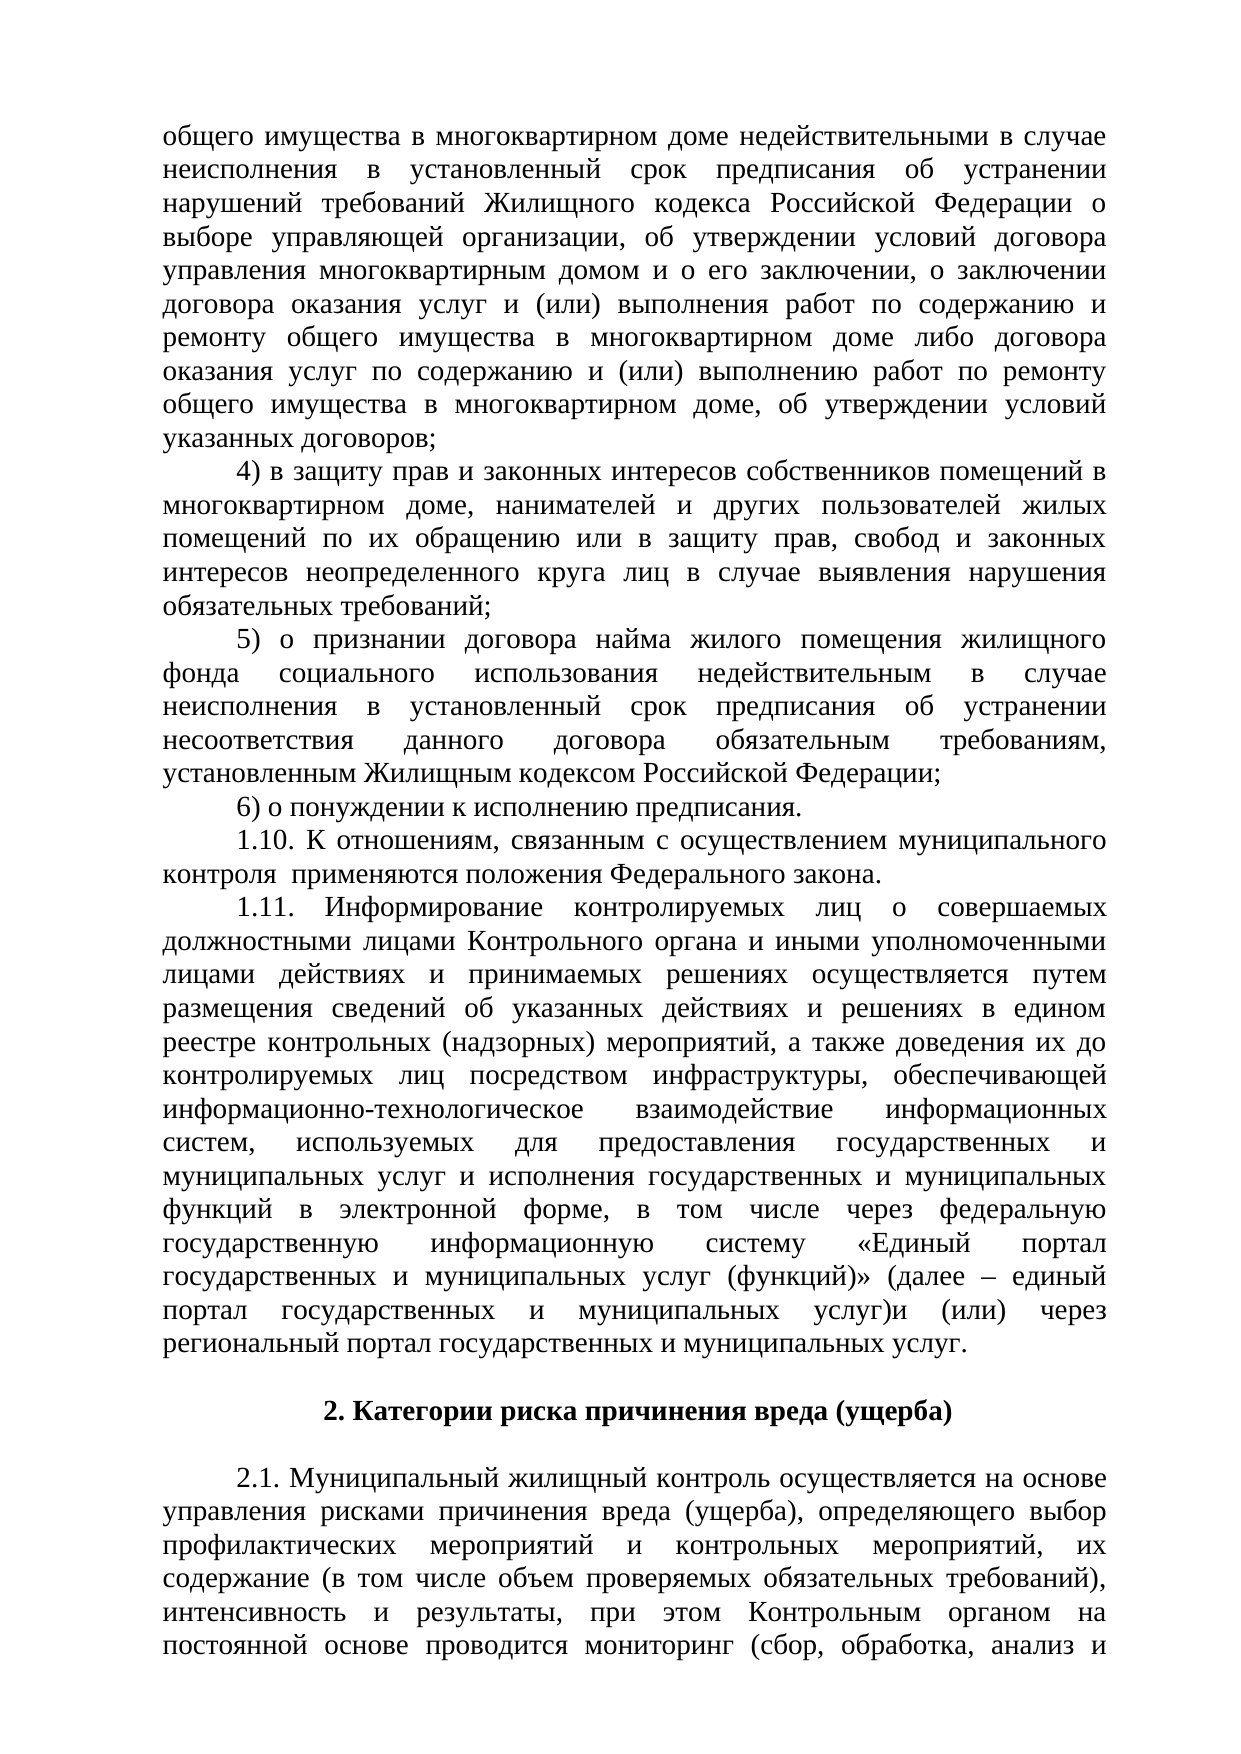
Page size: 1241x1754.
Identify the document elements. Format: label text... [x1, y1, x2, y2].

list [162, 1460, 1107, 1661]
text 4) в защиту прав и законных интересов собственников помещений в многоквартирном доме, нанимателей и других пользователей жилых помещений по их обращению или в защиту прав, свобод и законных интересов неопределенного круга лиц в случае выявления нарушения обязательных требований; [162, 453, 1107, 621]
text 6) о понуждении к исполнению предписания. [162, 789, 1107, 822]
text 1.11. Информирование контролируемых лиц о совершаемых должностными лицами Контрольного органа и иными уполномоченными лицами действиях и принимаемых решениях осуществляется путем размещения сведений об указанных действиях и решениях в едином реестре контрольных (надзорных) мероприятий, а также доведения их до контролируемых лиц посредством инфраструктуры, обеспечивающей информационно-технологическое взаимодействие информационных систем, используемых для предоставления государственных и муниципальных услуг и исполнения государственных и муниципальных функций в электронной форме, в том числе через федеральную государственную информационную систему «Единый портал государственных и муниципальных услуг (функций)» (далее – единый портал государственных и муниципальных услуг)и (или) через региональный портал государственных и муниципальных услуг. [162, 889, 1107, 1359]
text 5) о признании договора найма жилого помещения жилищного фонда социального использования недействительным в случае неисполнения в установленный срок предписания об устранении несоответствия данного договора обязательным требованиям, установленным Жилищным кодексом Российской Федерации; [162, 621, 1107, 789]
title 2. Категории риска причинения вреда (ущерба) [323, 1393, 1107, 1426]
text 1.10. К отношениям, связанным с осуществлением муниципального контроля применяются положения Федерального закона. [162, 822, 1107, 889]
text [162, 118, 1107, 453]
